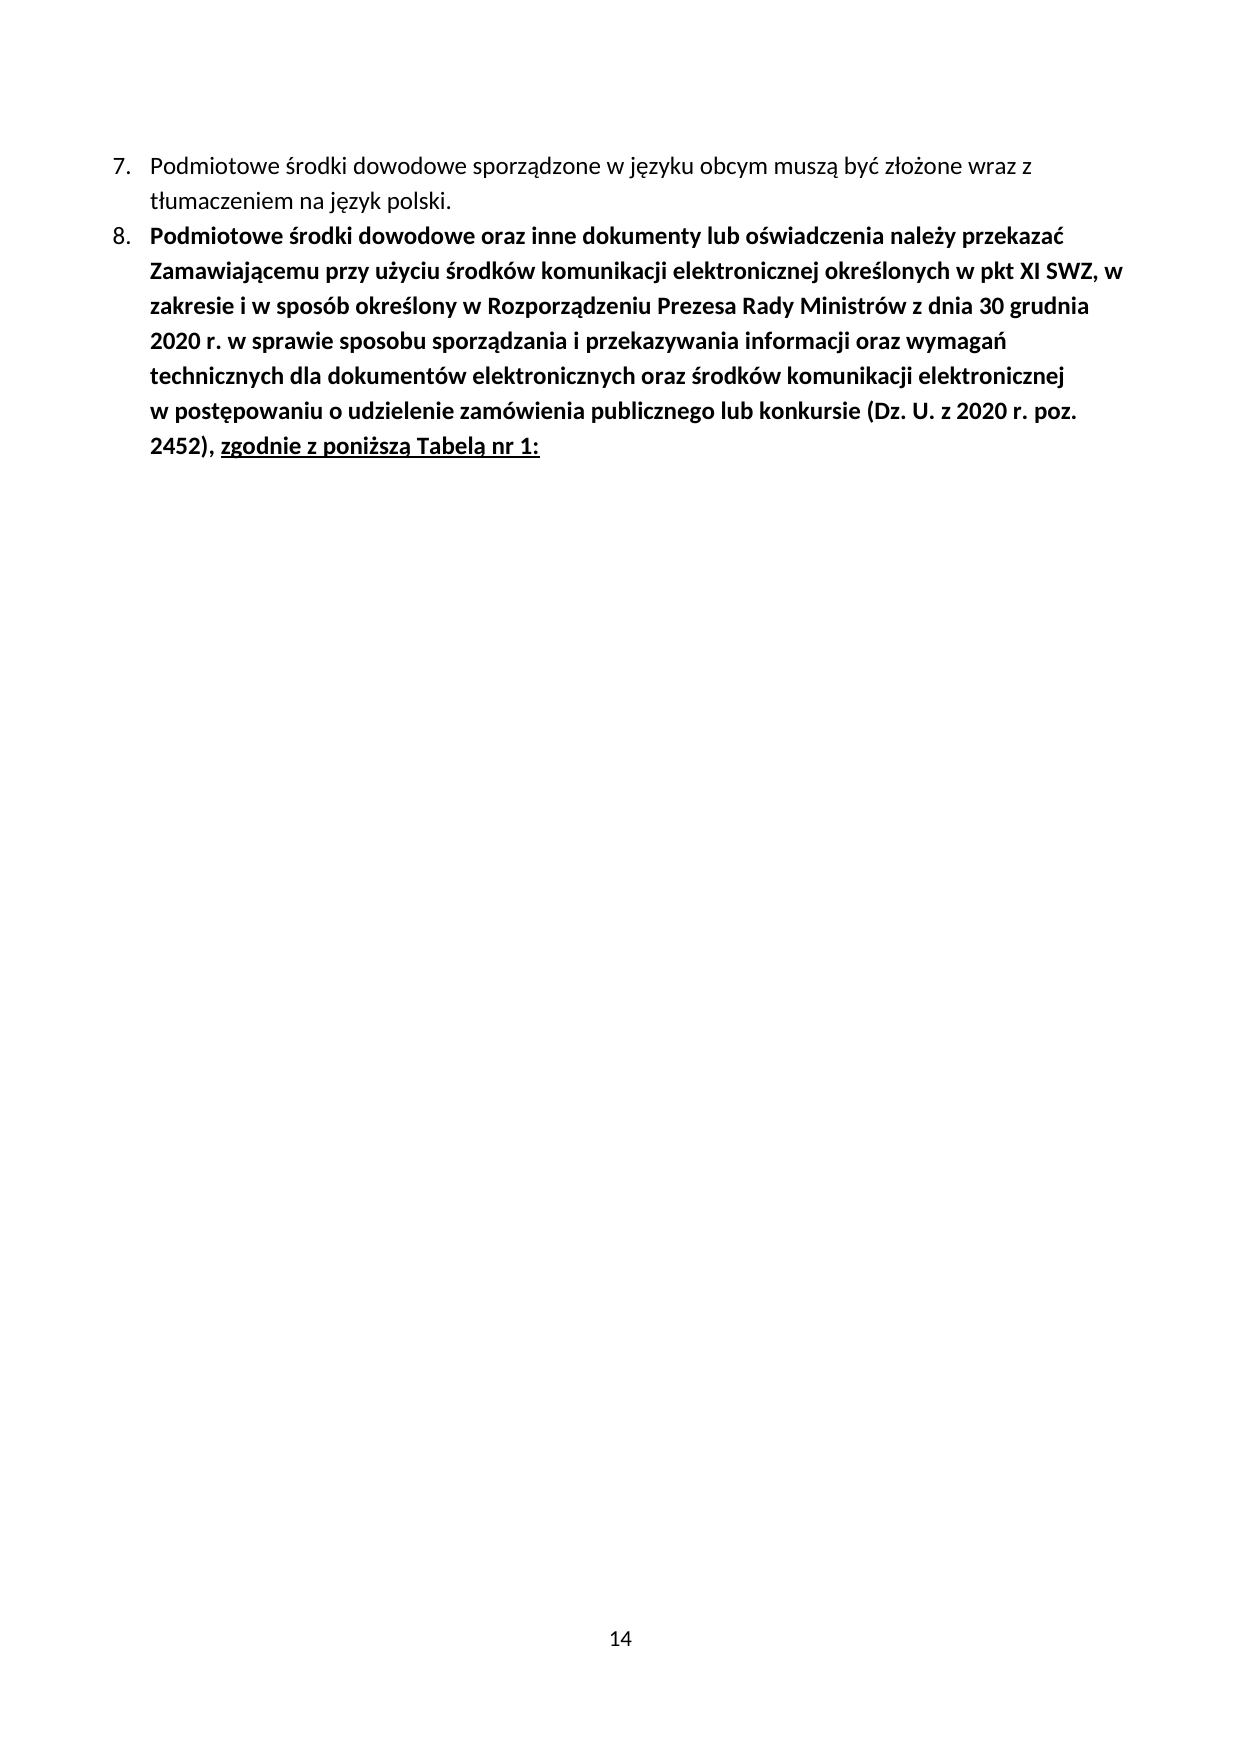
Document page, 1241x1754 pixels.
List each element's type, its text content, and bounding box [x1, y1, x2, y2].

list Podmiotowe środki dowodowe oraz inne dokumenty lub oświadczenia należy przekazać Zamawiającemu przy użyciu środków komunikacji elektronicznej określonych w pkt XI SWZ, w zakresie i w sposób określony w Rozporządzeniu Prezesa Rady Ministrów z dnia 30 grudnia 2020 r. w sprawie sposobu sporządzania i przekazywania informacji oraz wymagań technicznych dla dokumentów elektronicznych oraz środków komunikacji elektronicznej w postępowaniu o udzielenie zamówienia publicznego lub konkursie (Dz. U. z 2020 r. poz. 2452), zgodnie z poniższą Tabelą nr 1: [112, 220, 1128, 461]
list Podmiotowe środki dowodowe sporządzone w języku obcym muszą być złożone wraz z tłumaczeniem na język polski. [112, 150, 1128, 216]
